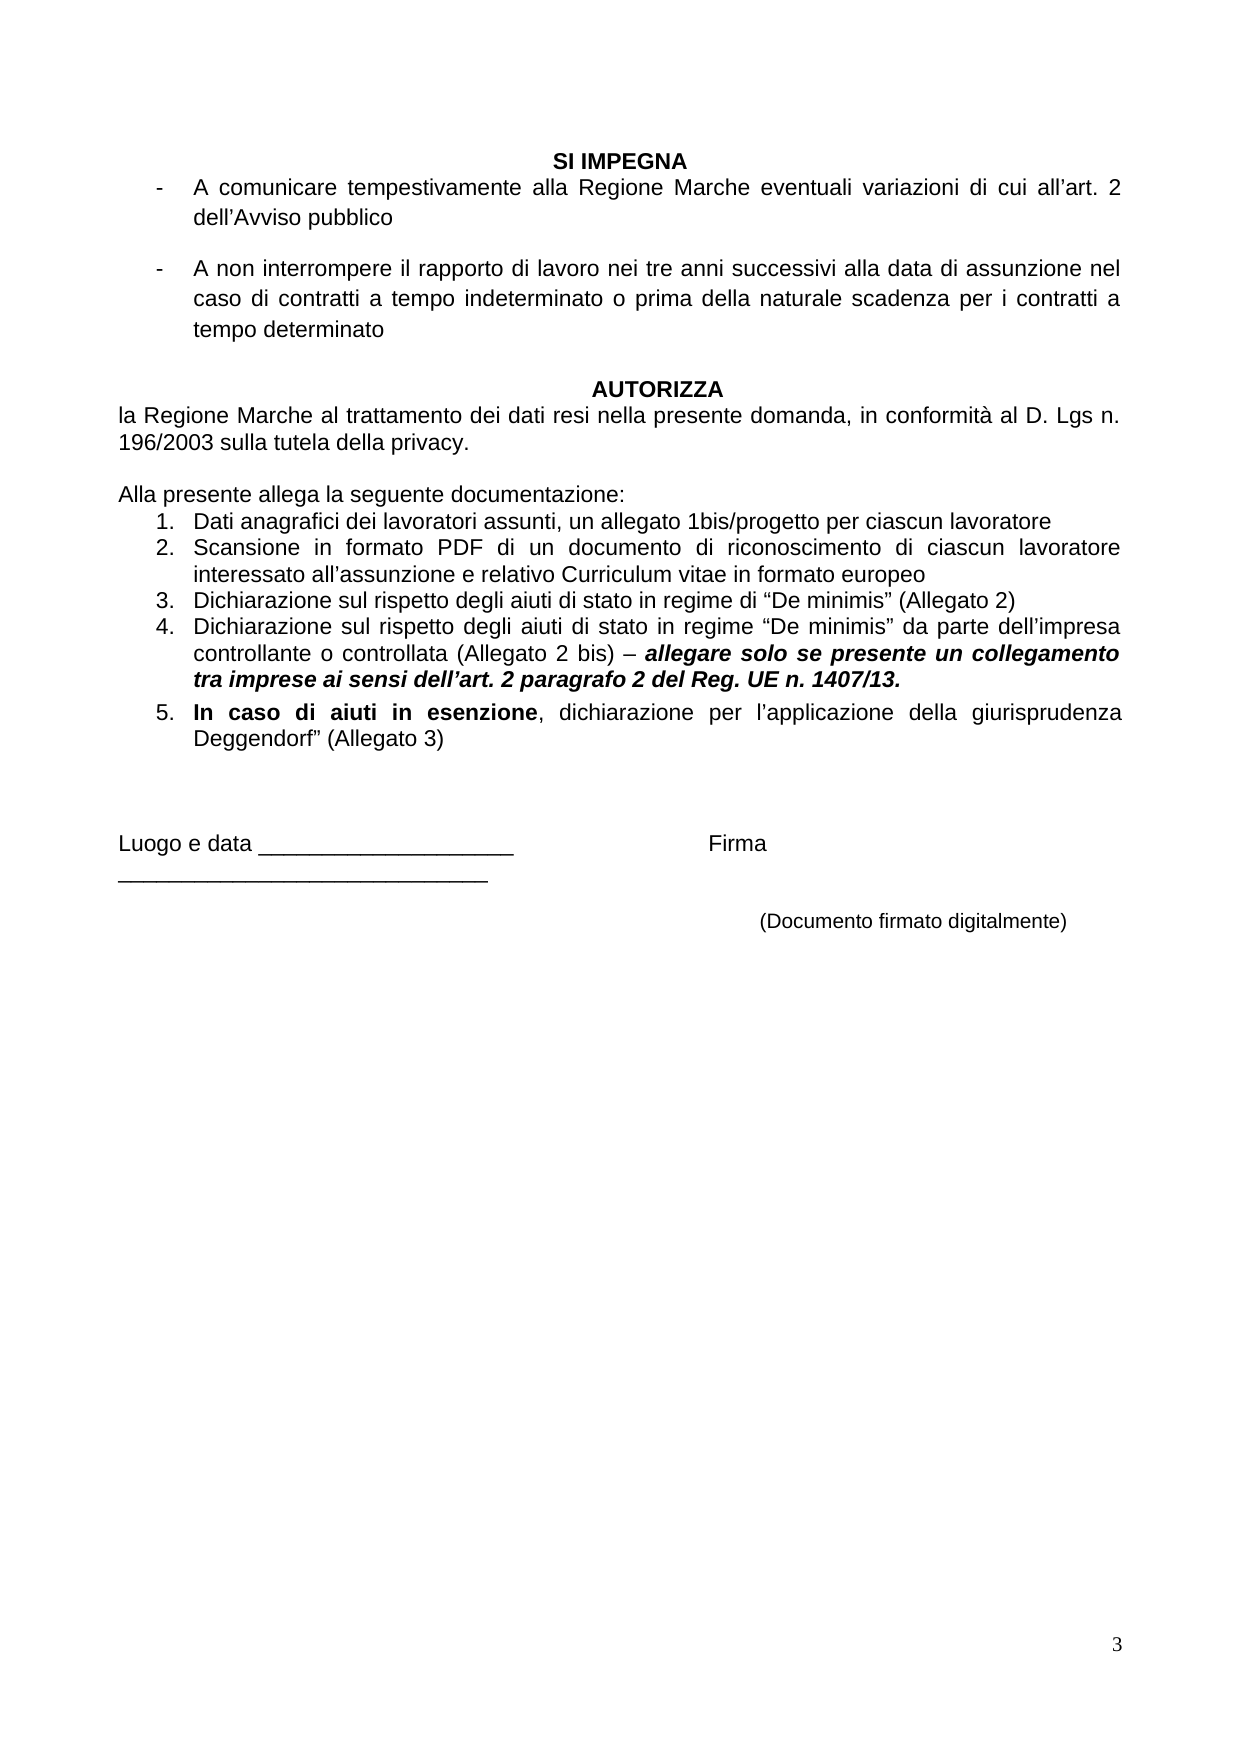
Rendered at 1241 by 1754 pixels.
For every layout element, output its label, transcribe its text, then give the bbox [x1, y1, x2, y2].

text Alla presente allega la seguente documentazione: [118, 481, 1122, 508]
list A non interrompere il rapporto di lavoro nei tre anni successivi alla data di assunzione nel caso di contratti a tempo indeterminato o prima della naturale scadenza per i contratti a tempo determinato [156, 255, 1122, 342]
list Dati anagrafici dei lavoratori assunti, un allegato 1bis/progetto per ciascun lavoratore [156, 508, 1122, 534]
list Dichiarazione sul rispetto degli aiuti di stato in regime “De minimis” da parte dell’impresa controllante o controllata (Allegato 2 bis) – allegare solo se presente un collegamento tra imprese ai sensi dell’art. 2 paragrafo 2 del Reg. UE n. 1407/13. [156, 613, 1122, 692]
list Dichiarazione sul rispetto degli aiuti di stato in regime di “De minimis” (Allegato 2) [156, 587, 1122, 613]
list In caso di aiuti in esenzione, dichiarazione per l’applicazione della giurisprudenza Deggendorf” (Allegato 3) [156, 698, 1122, 751]
text (Documento firmato digitalmente) [118, 909, 1122, 933]
list Scansione in formato PDF di un documento di riconoscimento di ciascun lavoratore interessato all’assunzione e relativo Curriculum vitae in formato europeo [156, 534, 1122, 587]
text Luogo e data ____________________ Firma _____________________________ [118, 830, 1122, 883]
text SI IMPEGNA [118, 148, 1122, 174]
list A comunicare tempestivamente alla Regione Marche eventuali variazioni di cui all’art. 2 dell’Avviso pubblico [156, 174, 1122, 231]
text AUTORIZZA [193, 376, 1122, 402]
text la Regione Marche al trattamento dei dati resi nella presente domanda, in conformità al D. Lgs n. 196/2003 sulla tutela della privacy. [118, 402, 1122, 455]
